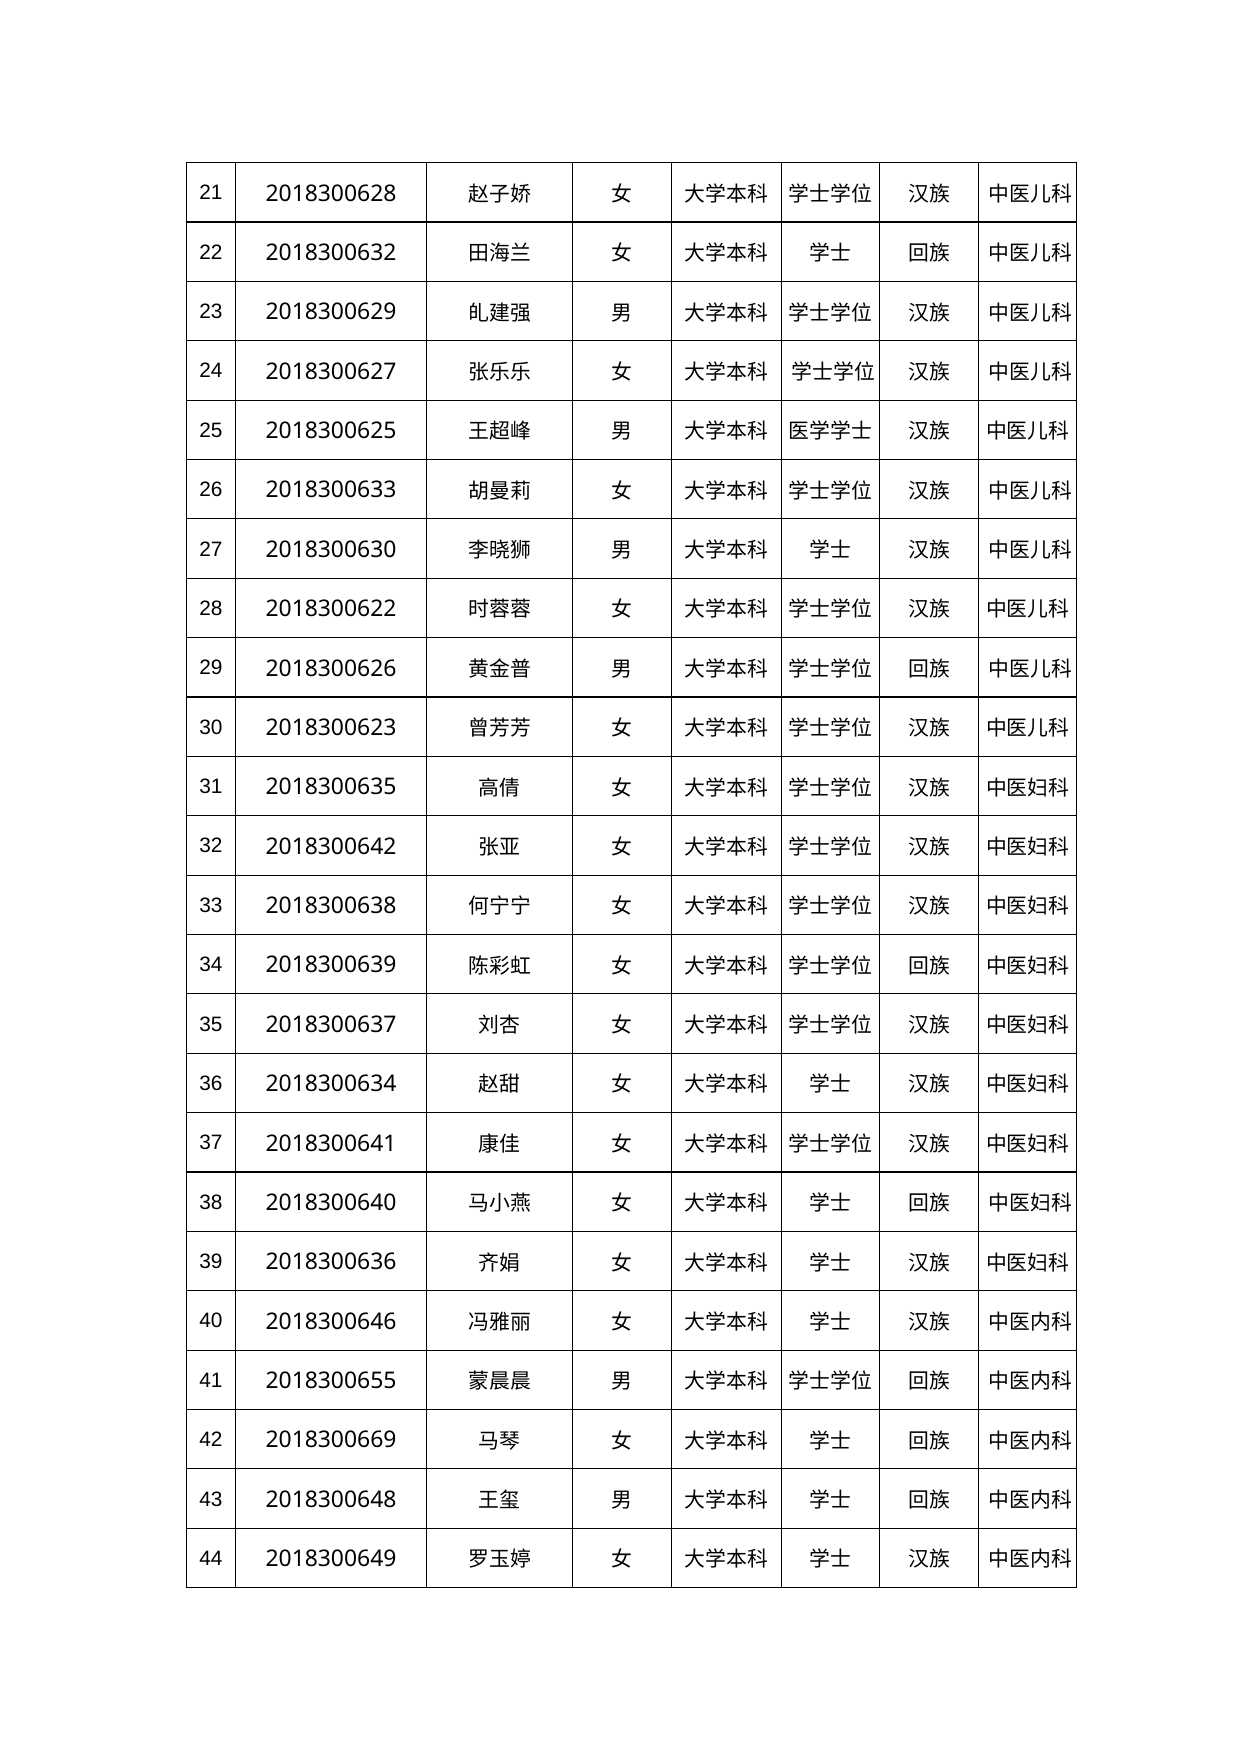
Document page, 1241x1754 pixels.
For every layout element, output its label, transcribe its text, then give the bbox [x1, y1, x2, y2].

table_cell 2018300635 [236, 757, 426, 815]
table_cell 回族 [880, 1173, 978, 1231]
table_cell 大学本科 [672, 1232, 781, 1290]
table_cell 中医儿科 [979, 460, 1076, 518]
table_cell 高倩 [427, 757, 572, 815]
table_cell 26 [187, 460, 235, 518]
table_cell 男 [573, 1351, 671, 1409]
table_cell 中医儿科 [979, 401, 1076, 459]
table_cell 42 [187, 1410, 235, 1468]
table_cell 中医儿科 [979, 282, 1076, 340]
table_cell 大学本科 [672, 282, 781, 340]
table_cell 大学本科 [672, 519, 781, 578]
table_cell 2018300628 [236, 163, 426, 221]
table_cell 汉族 [880, 1529, 978, 1587]
table_cell 中医儿科 [979, 579, 1076, 637]
table_cell 大学本科 [672, 994, 781, 1053]
table_cell 大学本科 [672, 876, 781, 934]
table_cell 43 [187, 1469, 235, 1528]
table_cell 汉族 [880, 994, 978, 1053]
table_cell 女 [573, 1054, 671, 1112]
table_cell 男 [573, 519, 671, 578]
table_cell 刘杏 [427, 994, 572, 1053]
table_cell 田海兰 [427, 223, 572, 281]
table_cell 2018300634 [236, 1054, 426, 1112]
table_cell 学士学位 [782, 460, 879, 518]
table_cell 中医妇科 [979, 1173, 1076, 1231]
table_cell 中医儿科 [979, 341, 1076, 399]
table_cell 回族 [880, 935, 978, 993]
table_cell 33 [187, 876, 235, 934]
table_cell 汉族 [880, 282, 978, 340]
table_cell 大学本科 [672, 816, 781, 874]
table_cell 2018300629 [236, 282, 426, 340]
table_cell 大学本科 [672, 163, 781, 221]
table_cell 中医妇科 [979, 1054, 1076, 1112]
table_cell 汉族 [880, 1113, 978, 1171]
table_cell 学士 [782, 519, 879, 578]
table_cell 中医妇科 [979, 935, 1076, 993]
table_cell 汉族 [880, 401, 978, 459]
table_cell 学士 [782, 1469, 879, 1528]
table_cell 陈彩虹 [427, 935, 572, 993]
table_cell 时蓉蓉 [427, 579, 572, 637]
table_cell 学士学位 [782, 579, 879, 637]
table_cell 大学本科 [672, 1173, 781, 1231]
table_cell 中医妇科 [979, 1232, 1076, 1290]
table_cell 女 [573, 935, 671, 993]
table_cell 大学本科 [672, 698, 781, 756]
table_cell 2018300646 [236, 1291, 426, 1349]
table_cell 汉族 [880, 1232, 978, 1290]
table_cell 中医妇科 [979, 876, 1076, 934]
table_cell 回族 [880, 1469, 978, 1528]
table_cell 汉族 [880, 579, 978, 637]
table_cell 2018300636 [236, 1232, 426, 1290]
table_cell 女 [573, 1410, 671, 1468]
table_cell 学士学位 [782, 1351, 879, 1409]
table_cell 女 [573, 223, 671, 281]
table_cell 回族 [880, 1410, 978, 1468]
table_cell 学士学位 [782, 282, 879, 340]
table_cell 大学本科 [672, 341, 781, 399]
table_cell 女 [573, 757, 671, 815]
table_cell 回族 [880, 638, 978, 696]
table_cell 32 [187, 816, 235, 874]
table_cell 冯雅丽 [427, 1291, 572, 1349]
table_cell 汉族 [880, 876, 978, 934]
table_cell 汉族 [880, 816, 978, 874]
table_cell 学士 [782, 223, 879, 281]
table_cell 大学本科 [672, 401, 781, 459]
table_cell 女 [573, 1232, 671, 1290]
table_cell 31 [187, 757, 235, 815]
table_cell 2018300627 [236, 341, 426, 399]
table_cell 马小燕 [427, 1173, 572, 1231]
table_cell 25 [187, 401, 235, 459]
table_cell 学士 [782, 1054, 879, 1112]
table_cell 女 [573, 460, 671, 518]
table_cell 2018300633 [236, 460, 426, 518]
table_cell 2018300632 [236, 223, 426, 281]
table_cell 学士 [782, 1232, 879, 1290]
table_cell 大学本科 [672, 1113, 781, 1171]
table_cell 2018300625 [236, 401, 426, 459]
table_cell 女 [573, 163, 671, 221]
table_cell 大学本科 [672, 757, 781, 815]
table_cell 王超峰 [427, 401, 572, 459]
table_cell 康佳 [427, 1113, 572, 1171]
table_cell 27 [187, 519, 235, 578]
table_cell 李晓狮 [427, 519, 572, 578]
table_cell 女 [573, 341, 671, 399]
table_cell 男 [573, 638, 671, 696]
table_cell 中医内科 [979, 1410, 1076, 1468]
table_cell 齐娟 [427, 1232, 572, 1290]
table_cell 男 [573, 401, 671, 459]
table_cell 大学本科 [672, 460, 781, 518]
table_cell 女 [573, 1529, 671, 1587]
table_cell 中医妇科 [979, 816, 1076, 874]
table_cell 汉族 [880, 698, 978, 756]
table_cell 罗玉婷 [427, 1529, 572, 1587]
table_cell 曾芳芳 [427, 698, 572, 756]
table_cell 黄金普 [427, 638, 572, 696]
table_cell 学士 [782, 1173, 879, 1231]
table_cell 男 [573, 1469, 671, 1528]
table_cell 张乐乐 [427, 341, 572, 399]
table_cell 男 [573, 282, 671, 340]
table_cell 汉族 [880, 519, 978, 578]
table_cell 学士学位 [782, 638, 879, 696]
table_cell 39 [187, 1232, 235, 1290]
table_cell 学士学位 [782, 994, 879, 1053]
table_cell 2018300669 [236, 1410, 426, 1468]
table_cell 医学学士 [782, 401, 879, 459]
table_cell 38 [187, 1173, 235, 1231]
table_cell 2018300623 [236, 698, 426, 756]
table_cell 中医内科 [979, 1469, 1076, 1528]
table_cell 2018300639 [236, 935, 426, 993]
table_cell 中医内科 [979, 1529, 1076, 1587]
table_cell 赵子娇 [427, 163, 572, 221]
table_cell 24 [187, 341, 235, 399]
table_cell 30 [187, 698, 235, 756]
table_cell 回族 [880, 1351, 978, 1409]
table_cell 22 [187, 223, 235, 281]
table_cell 蒙晨晨 [427, 1351, 572, 1409]
table_cell 学士学位 [782, 163, 879, 221]
table_cell 大学本科 [672, 1469, 781, 1528]
table_cell 2018300648 [236, 1469, 426, 1528]
table_cell 中医儿科 [979, 223, 1076, 281]
table_cell 中医内科 [979, 1351, 1076, 1409]
table_cell 学士学位 [782, 816, 879, 874]
table_cell 大学本科 [672, 1291, 781, 1349]
table_cell 23 [187, 282, 235, 340]
table_cell 2018300630 [236, 519, 426, 578]
table_cell 学士 [782, 1291, 879, 1349]
table_cell 中医儿科 [979, 519, 1076, 578]
table_cell 37 [187, 1113, 235, 1171]
table_cell 2018300655 [236, 1351, 426, 1409]
table_cell 大学本科 [672, 1529, 781, 1587]
table_cell 汉族 [880, 460, 978, 518]
table_cell 何宁宁 [427, 876, 572, 934]
table_cell 学士学位 [782, 876, 879, 934]
table_cell 学士学位 [782, 341, 879, 399]
table_cell 中医妇科 [979, 1113, 1076, 1171]
table_cell 中医儿科 [979, 698, 1076, 756]
table_cell 中医内科 [979, 1291, 1076, 1349]
table_cell 2018300638 [236, 876, 426, 934]
table_cell 2018300641 [236, 1113, 426, 1171]
table_cell 中医儿科 [979, 163, 1076, 221]
table_cell 汉族 [880, 757, 978, 815]
table_cell 2018300626 [236, 638, 426, 696]
table_cell 女 [573, 876, 671, 934]
table_cell 赵甜 [427, 1054, 572, 1112]
table_cell 张亚 [427, 816, 572, 874]
table_cell 大学本科 [672, 1410, 781, 1468]
table_cell 王玺 [427, 1469, 572, 1528]
table_cell 2018300642 [236, 816, 426, 874]
table_cell 学士学位 [782, 1113, 879, 1171]
table_cell 癿建强 [427, 282, 572, 340]
table_cell 41 [187, 1351, 235, 1409]
table_cell 2018300640 [236, 1173, 426, 1231]
table_cell 汉族 [880, 1054, 978, 1112]
table_cell 2018300622 [236, 579, 426, 637]
table_cell 汉族 [880, 341, 978, 399]
table_cell 汉族 [880, 1291, 978, 1349]
table_cell 学士学位 [782, 757, 879, 815]
table_cell 女 [573, 816, 671, 874]
table_cell 回族 [880, 223, 978, 281]
table_cell 胡曼莉 [427, 460, 572, 518]
table_cell 29 [187, 638, 235, 696]
table_cell 马琴 [427, 1410, 572, 1468]
table_cell 女 [573, 698, 671, 756]
table_cell 学士学位 [782, 698, 879, 756]
table_cell 40 [187, 1291, 235, 1349]
table_cell 学士 [782, 1529, 879, 1587]
table_cell 大学本科 [672, 638, 781, 696]
table_cell 汉族 [880, 163, 978, 221]
table_cell 大学本科 [672, 935, 781, 993]
table_cell 36 [187, 1054, 235, 1112]
table_cell 中医妇科 [979, 757, 1076, 815]
table_cell 21 [187, 163, 235, 221]
table_cell 女 [573, 1291, 671, 1349]
table_cell 大学本科 [672, 1054, 781, 1112]
table_cell 学士 [782, 1410, 879, 1468]
table_cell 大学本科 [672, 579, 781, 637]
table_cell 44 [187, 1529, 235, 1587]
table_cell 女 [573, 579, 671, 637]
table_cell 中医妇科 [979, 994, 1076, 1053]
table_cell 大学本科 [672, 223, 781, 281]
table_cell 女 [573, 994, 671, 1053]
table_cell 34 [187, 935, 235, 993]
table_cell 28 [187, 579, 235, 637]
table_cell 2018300649 [236, 1529, 426, 1587]
table_cell 2018300637 [236, 994, 426, 1053]
table_cell 学士学位 [782, 935, 879, 993]
table_cell 女 [573, 1113, 671, 1171]
table_cell 大学本科 [672, 1351, 781, 1409]
table_cell 35 [187, 994, 235, 1053]
table_cell 女 [573, 1173, 671, 1231]
table_cell 中医儿科 [979, 638, 1076, 696]
